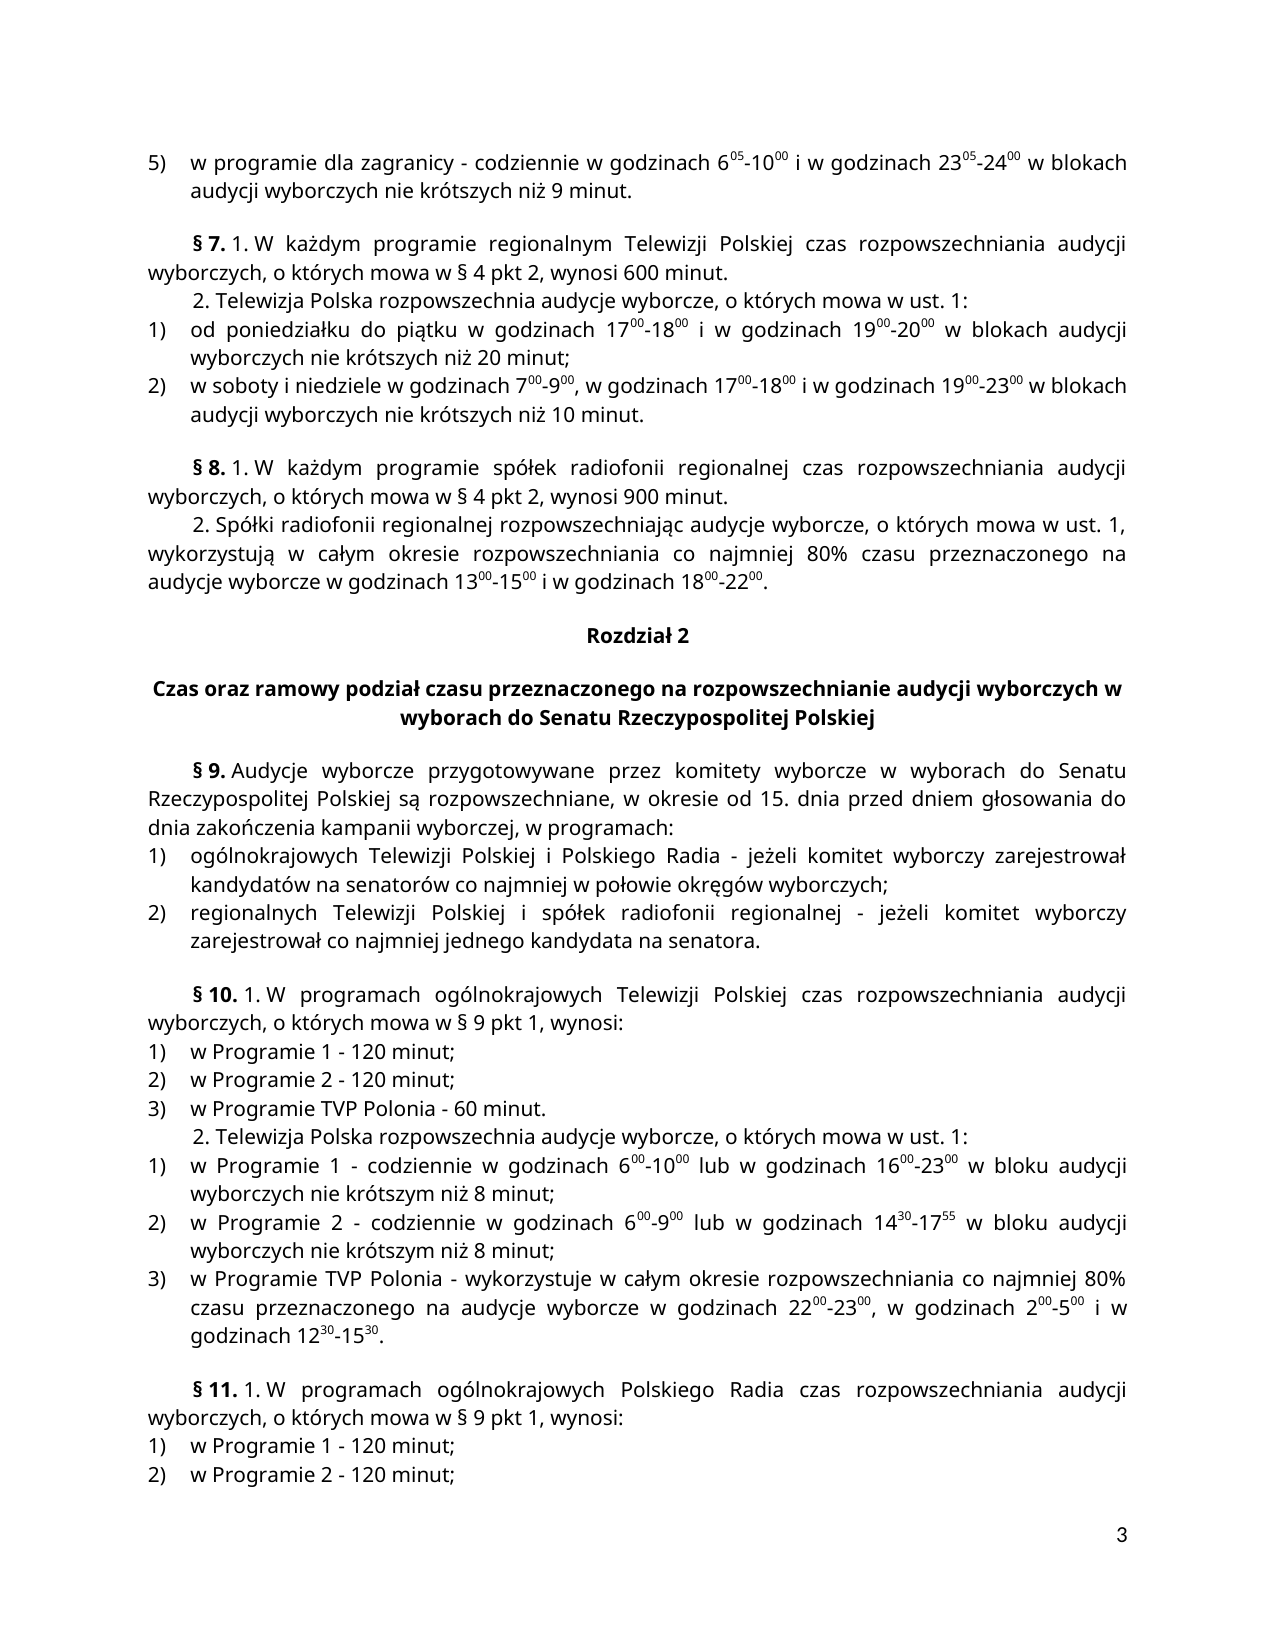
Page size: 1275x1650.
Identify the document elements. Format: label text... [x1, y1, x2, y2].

text 2) w Programie 2 - codziennie w godzinach 600-900 lub w godzinach 1430-1755 w bloku audycji wyborczych nie krótszym niż 8 minut; [148, 1208, 1127, 1264]
text 1) w Programie 1 - 120 minut; [148, 1037, 1127, 1065]
text § 9. Audycje wyborcze przygotowywane przez komitety wyborcze w wyborach do Senatu Rzeczypospolitej Polskiej są rozpowszechniane, w okresie od 15. dnia przed dniem głosowania do dnia zakończenia kampanii wyborczej, w programach: [148, 756, 1127, 841]
text 1) ogólnokrajowych Telewizji Polskiej i Polskiego Radia - jeżeli komitet wyborczy zarejestrował kandydatów na senatorów co najmniej w połowie okręgów wyborczych; [148, 841, 1127, 898]
text 2. Spółki radiofonii regionalnej rozpowszechniając audycje wyborcze, o których mowa w ust. 1, wykorzystują w całym okresie rozpowszechniania co najmniej 80% czasu przeznaczonego na audycje wyborcze w godzinach 1300-1500 i w godzinach 1800-2200. [148, 510, 1127, 596]
text 2) w Programie 2 - 120 minut; [148, 1065, 1127, 1094]
text § 10. 1. W programach ogólnokrajowych Telewizji Polskiej czas rozpowszechniania audycji wyborczych, o których mowa w § 9 pkt 1, wynosi: [148, 980, 1127, 1037]
text Rozdział 2 [148, 621, 1127, 649]
text 2. Telewizja Polska rozpowszechnia audycje wyborcze, o których mowa w ust. 1: [148, 1122, 1127, 1151]
text § 8. 1. W każdym programie spółek radiofonii regionalnej czas rozpowszechniania audycji wyborczych, o których mowa w § 4 pkt 2, wynosi 900 minut. [148, 453, 1127, 510]
text Czas oraz ramowy podział czasu przeznaczonego na rozpowszechnianie audycji wyborczych w wyborach do Senatu Rzeczypospolitej Polskiej [148, 674, 1127, 731]
text 3) w Programie TVP Polonia - wykorzystuje w całym okresie rozpowszechniania co najmniej 80% czasu przeznaczonego na audycje wyborcze w godzinach 2200-2300, w godzinach 200-500 i w godzinach 1230-1530. [148, 1264, 1127, 1350]
text § 7. 1. W każdym programie regionalnym Telewizji Polskiej czas rozpowszechniania audycji wyborczych, o których mowa w § 4 pkt 2, wynosi 600 minut. [148, 229, 1127, 286]
text 1) w Programie 1 - 120 minut; [148, 1432, 1127, 1460]
text 2. Telewizja Polska rozpowszechnia audycje wyborcze, o których mowa w ust. 1: [148, 286, 1127, 315]
text 3) w Programie TVP Polonia - 60 minut. [148, 1094, 1127, 1122]
text 1) od poniedziałku do piątku w godzinach 1700-1800 i w godzinach 1900-2000 w blokach audycji wyborczych nie krótszych niż 20 minut; [148, 315, 1127, 372]
text § 11. 1. W programach ogólnokrajowych Polskiego Radia czas rozpowszechniania audycji wyborczych, o których mowa w § 9 pkt 1, wynosi: [148, 1375, 1127, 1432]
text 1) w Programie 1 - codziennie w godzinach 600-1000 lub w godzinach 1600-2300 w bloku audycji wyborczych nie krótszym niż 8 minut; [148, 1151, 1127, 1208]
text 2) regionalnych Telewizji Polskiej i spółek radiofonii regionalnej - jeżeli komitet wyborczy zarejestrował co najmniej jednego kandydata na senatora. [148, 898, 1127, 955]
text 2) w Programie 2 - 120 minut; [148, 1460, 1127, 1488]
text 2) w soboty i niedziele w godzinach 700-900, w godzinach 1700-1800 i w godzinach 1900-2300 w blokach audycji wyborczych nie krótszych niż 10 minut. [148, 372, 1127, 428]
text 5) w programie dla zagranicy - codziennie w godzinach 605-1000 i w godzinach 2305-2400 w blokach audycji wyborczych nie krótszych niż 9 minut. [148, 148, 1127, 204]
